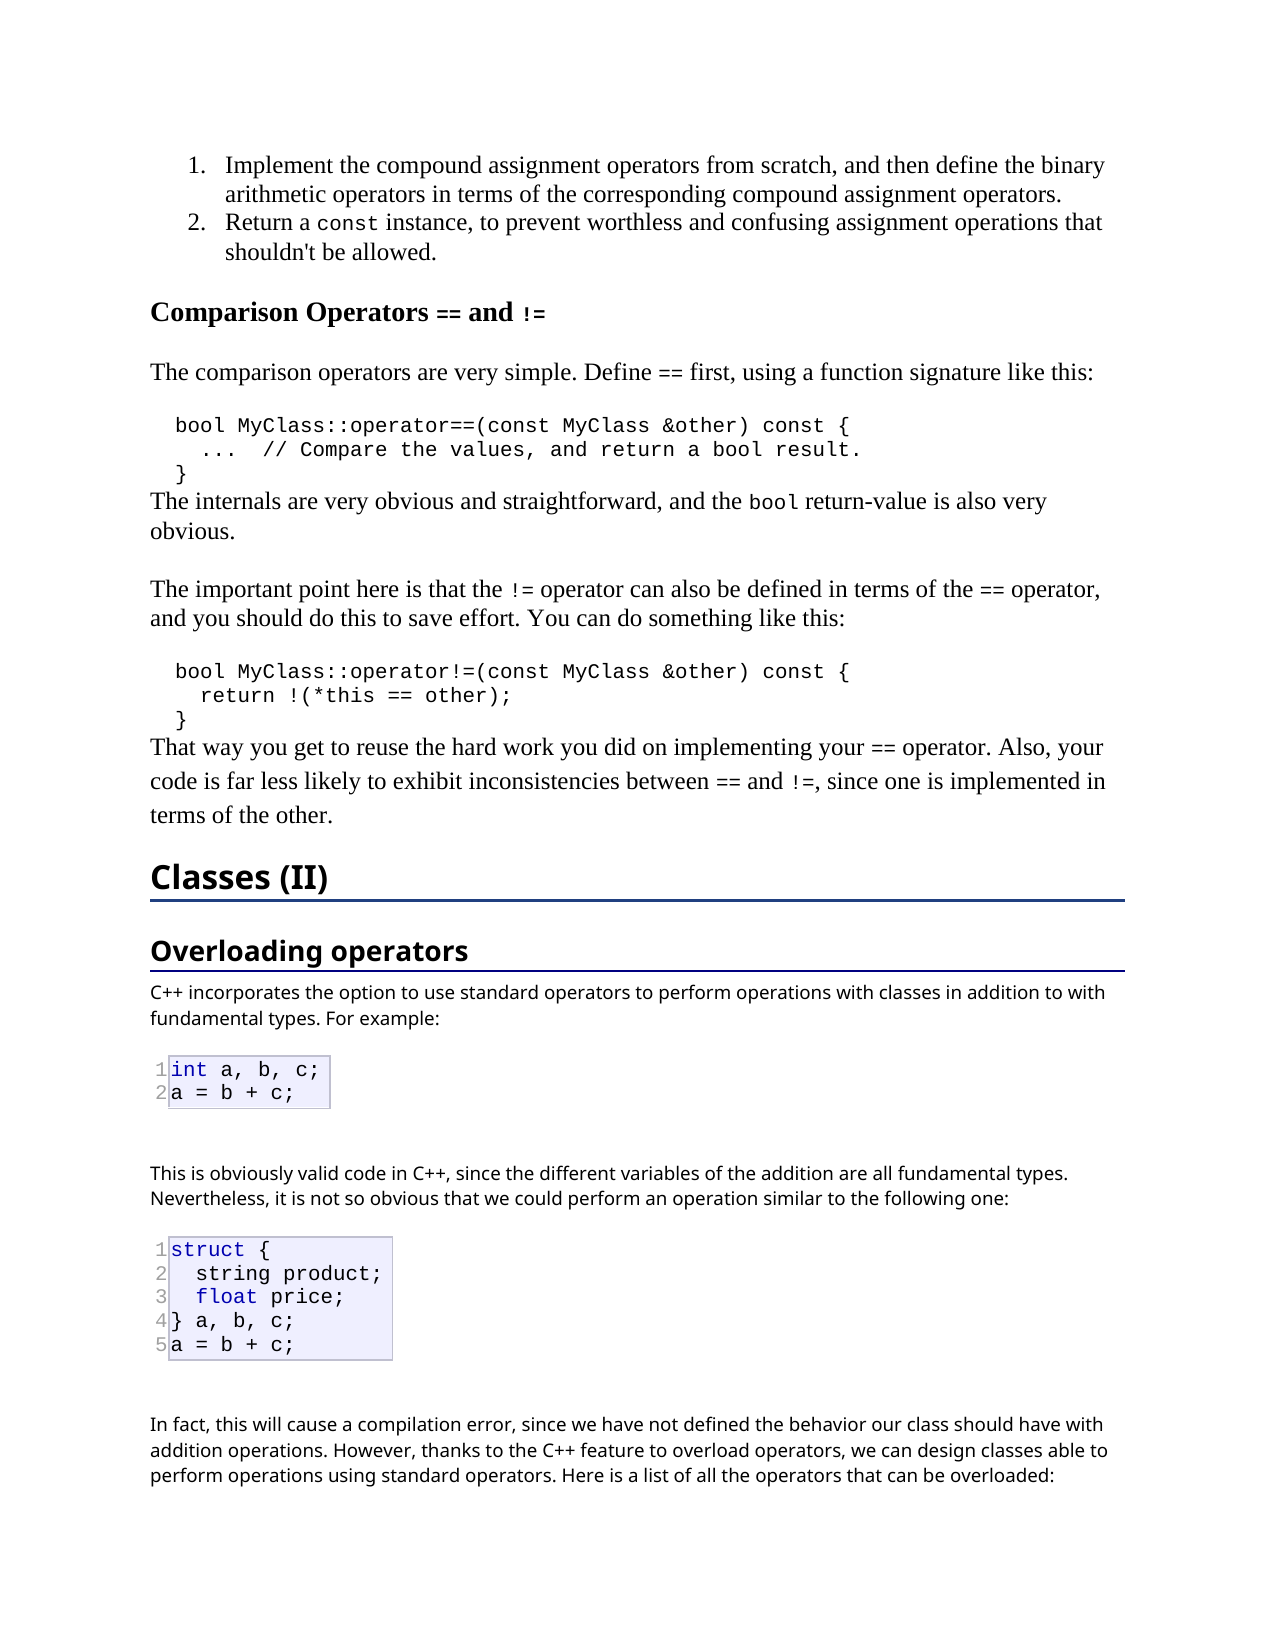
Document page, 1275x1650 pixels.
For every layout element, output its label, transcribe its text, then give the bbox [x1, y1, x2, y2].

table_header 1 2 [149, 1055, 168, 1107]
text ... // Compare the values, and return a bool result. [150, 439, 1125, 463]
text bool MyClass::operator==(const MyClass &other) const { [150, 416, 1125, 439]
text The internals are very obvious and straightforward, and the bool return-value is also very obvious. [150, 486, 1125, 545]
table_header int a, b, c; a = b + c; [170, 1057, 329, 1107]
table_header struct { string product; float price; } a, b, c; a = b + c; [170, 1238, 392, 1359]
text C++ incorporates the option to use standard operators to perform operations with classes in addition to with fundamental types. For example: [150, 979, 1125, 1030]
text In fact, this will cause a compilation error, since we have not defined the behavior our class should have with addition operations. However, thanks to the C++ feature to overload operators, we can design classes able to perform operations using standard operators. Here is a list of all the operators that can be overloaded: [150, 1361, 1125, 1488]
table_header 1 2 3 4 5 [149, 1236, 168, 1359]
text } [150, 463, 1125, 486]
text Overloading operators [150, 932, 1125, 970]
text } [150, 709, 1125, 732]
list Implement the compound assignment operators from scratch, and then define the binary arithmetic operators in terms of the corresponding compound assignment operators. [187, 150, 1125, 207]
text The important point here is that the != operator can also be defined in terms of the == operator, and you should do this to save effort. You can do something like this: [150, 574, 1125, 632]
list Return a const instance, to prevent worthless and confusing assignment operations that shouldn't be allowed. [187, 207, 1125, 266]
text bool MyClass::operator!=(const MyClass &other) const { [150, 661, 1125, 685]
text Comparison Operators == and != [150, 295, 1125, 328]
text return !(*this == other); [150, 685, 1125, 709]
text The comparison operators are very simple. Define == first, using a function signature like this: [150, 357, 1125, 386]
text That way you get to reuse the hard work you did on implementing your == operator. Also, your code is far less likely to exhibit inconsistencies between == and !=, since one is implemented in terms of the other. [150, 732, 1125, 829]
text This is obviously valid code in C++, since the different variables of the addition are all fundamental types. Nevertheless, it is not so obvious that we could perform an operation similar to the following one: [150, 1109, 1125, 1211]
text Classes (II) [150, 854, 1125, 899]
